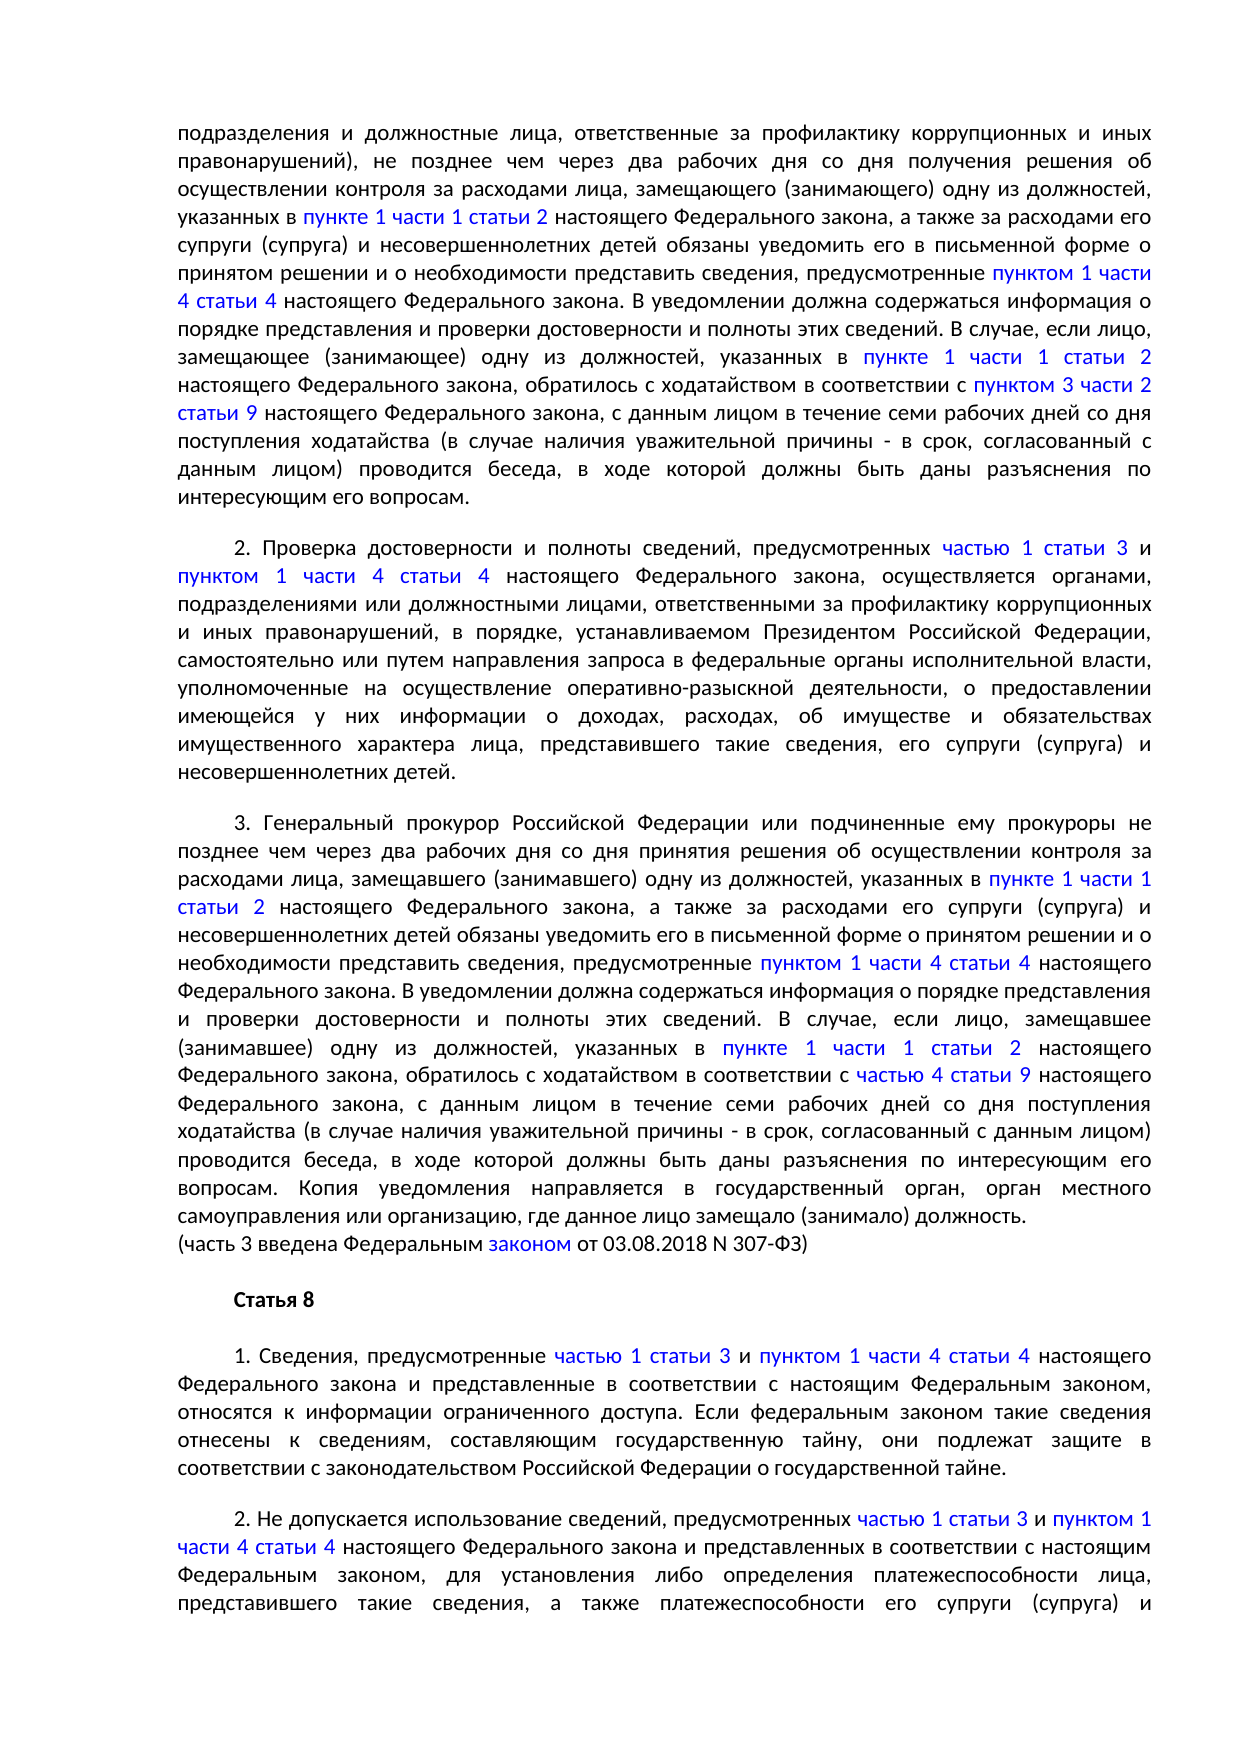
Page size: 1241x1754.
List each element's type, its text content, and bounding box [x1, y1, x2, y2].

text 2. Проверка достоверности и полноты сведений, предусмотренных частью 1 статьи 3 и пунктом 1 части 4 статьи 4 настоящего Федерального закона, осуществляется органами, подразделениями или должностными лицами, ответственными за профилактику коррупционных и иных правонарушений, в порядке, устанавливаемом Президентом Российской Федерации, самостоятельно или путем направления запроса в федеральные органы исполнительной власти, уполномоченные на осуществление оперативно-разыскной деятельности, о предоставлении имеющейся у них информации о доходах, расходах, об имуществе и обязательствах имущественного характера лица, представившего такие сведения, его супруги (супруга) и несовершеннолетних детей. [177, 533, 1152, 786]
text 1. Сведения, предусмотренные частью 1 статьи 3 и пунктом 1 части 4 статьи 4 настоящего Федерального закона и представленные в соответствии с настоящим Федеральным законом, относятся к информации ограниченного доступа. Если федеральным законом такие сведения отнесены к сведениям, составляющим государственную тайну, они подлежат защите в соответствии с законодательством Российской Федерации о государственной тайне. [177, 1341, 1152, 1481]
text 3. Генеральный прокурор Российской Федерации или подчиненные ему прокуроры не позднее чем через два рабочих дня со дня принятия решения об осуществлении контроля за расходами лица, замещавшего (занимавшего) одну из должностей, указанных в пункте 1 части 1 статьи 2 настоящего Федерального закона, а также за расходами его супруги (супруга) и несовершеннолетних детей обязаны уведомить его в письменной форме о принятом решении и о необходимости представить сведения, предусмотренные пунктом 1 части 4 статьи 4 настоящего Федерального закона. В уведомлении должна содержаться информация о порядке представления и проверки достоверности и полноты этих сведений. В случае, если лицо, замещавшее (занимавшее) одну из должностей, указанных в пункте 1 части 1 статьи 2 настоящего Федерального закона, обратилось с ходатайством в соответствии с частью 4 статьи 9 настоящего Федерального закона, с данным лицом в течение семи рабочих дней со дня поступления ходатайства (в случае наличия уважительной причины - в срок, согласованный с данным лицом) проводится беседа, в ходе которой должны быть даны разъяснения по интересующим его вопросам. Копия уведомления направляется в государственный орган, орган местного самоуправления или организацию, где данное лицо замещало (занимало) должность. [177, 808, 1152, 1229]
title Статья 8 [177, 1285, 1152, 1313]
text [177, 118, 1152, 510]
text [177, 1504, 1152, 1616]
text (часть 3 введена Федеральным законом от 03.08.2018 N 307-ФЗ) [177, 1229, 1152, 1257]
